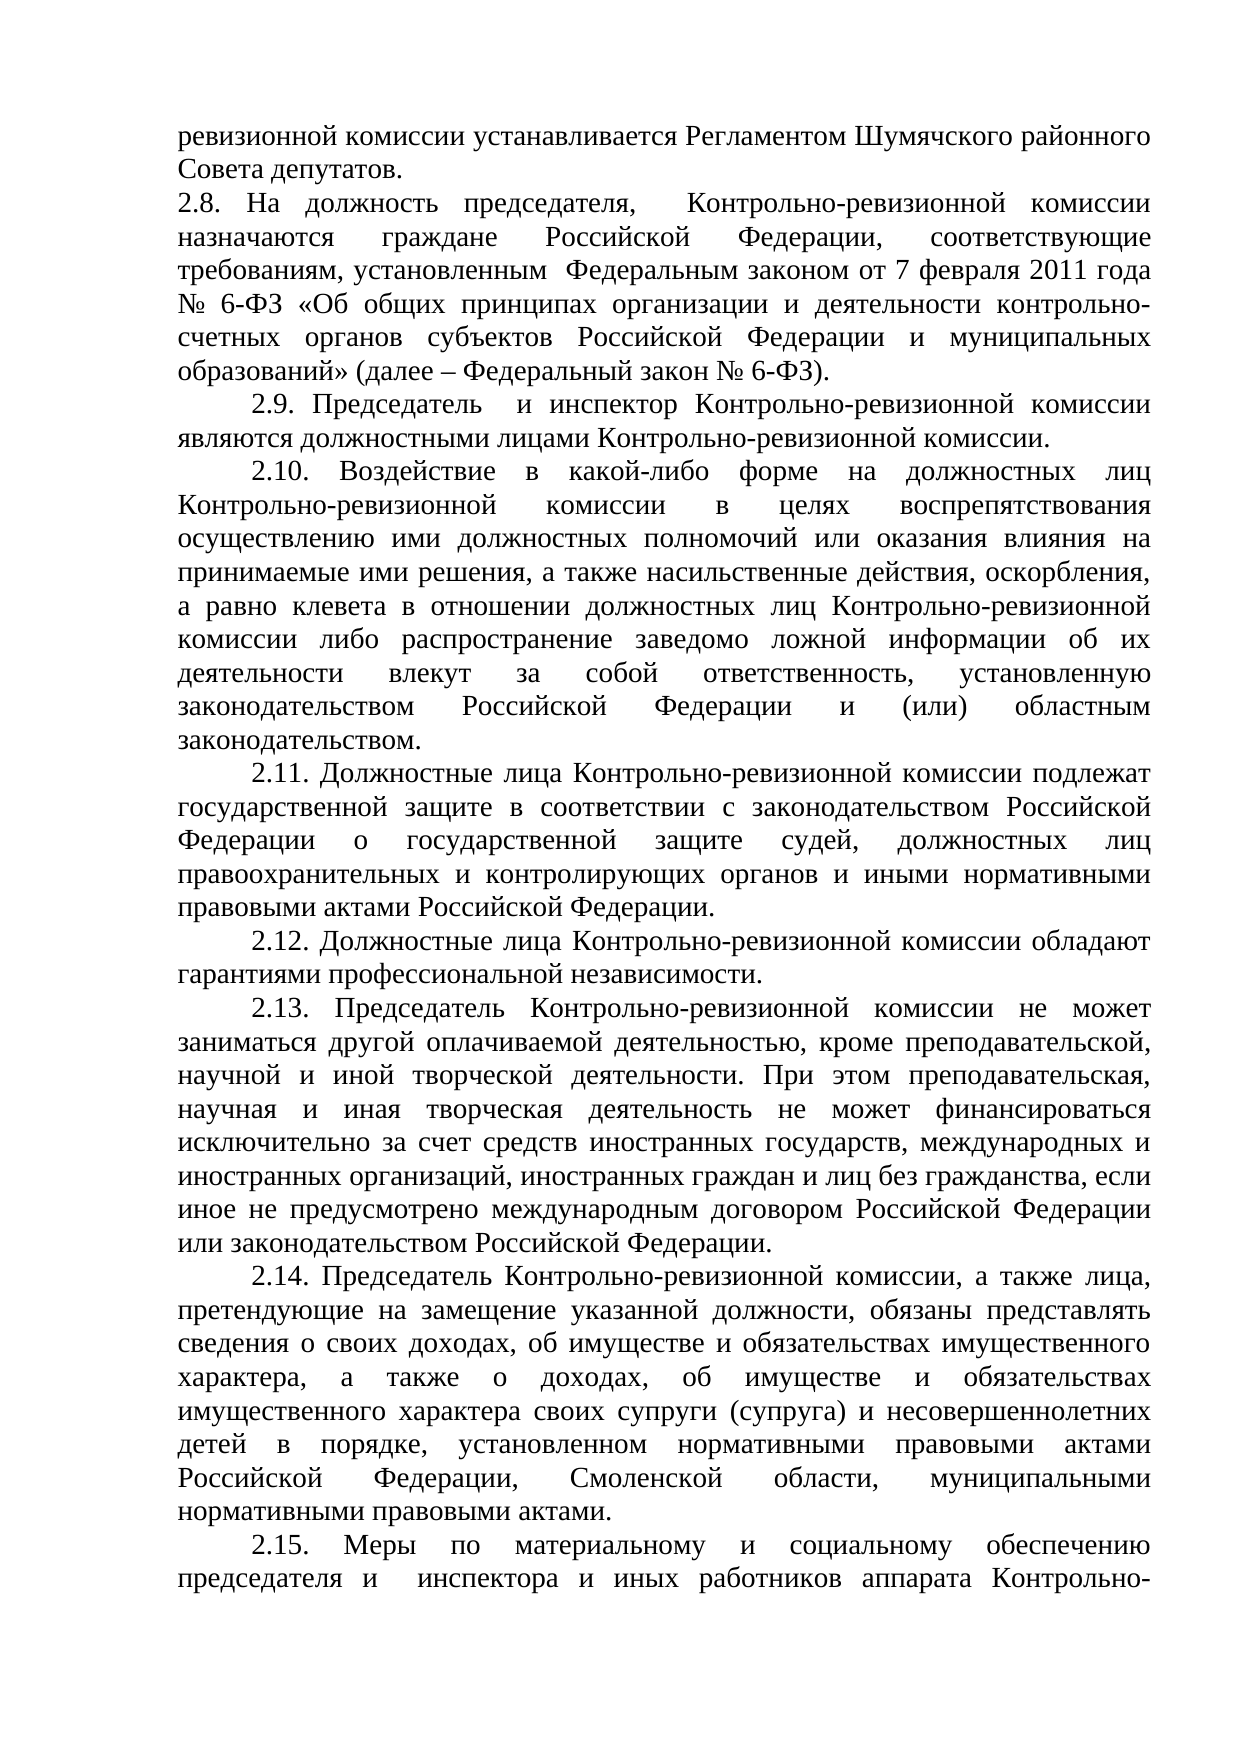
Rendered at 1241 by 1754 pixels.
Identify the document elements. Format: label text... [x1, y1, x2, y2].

text 2.12. Должностные лица Контрольно-ревизионной комиссии обладают гарантиями профессиональной независимости. [177, 923, 1152, 990]
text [177, 1527, 1152, 1594]
text 2.11. Должностные лица Контрольно-ревизионной комиссии подлежат государственной защите в соответствии с законодательством Российской Федерации о государственной защите судей, должностных лиц правоохранительных и контролирующих органов и иными нормативными правовыми актами Российской Федерации. [177, 755, 1152, 923]
text 2.8. На должность председателя, Контрольно-ревизионной комиссии назначаются граждане Российской Федерации, соответствующие требованиям, установленным Федеральным законом от 7 февраля 2011 года № 6-ФЗ «Об общих принципах организации и деятельности контрольно-счетных органов субъектов Российской Федерации и муниципальных образований» (далее – Федеральный закон № 6-ФЗ). [177, 185, 1152, 386]
text 2.9. Председатель и инспектор Контрольно-ревизионной комиссии являются должностными лицами Контрольно-ревизионной комиссии. [177, 386, 1152, 453]
text 2.10. Воздействие в какой-либо форме на должностных лиц Контрольно-ревизионной комиссии в целях воспрепятствования осуществлению ими должностных полномочий или оказания влияния на принимаемые ими решения, а также насильственные действия, оскорбления, а равно клевета в отношении должностных лиц Контрольно-ревизионной комиссии либо распространение заведомо ложной информации об их деятельности влекут за собой ответственность, установленную законодательством Российской Федерации и (или) областным законодательством. [177, 453, 1152, 755]
text 2.13. Председатель Контрольно-ревизионной комиссии не может заниматься другой оплачиваемой деятельностью, кроме преподавательской, научной и иной творческой деятельности. При этом преподавательская, научная и иная творческая деятельность не может финансироваться исключительно за счет средств иностранных государств, международных и иностранных организаций, иностранных граждан и лиц без гражданства, если иное не предусмотрено международным договором Российской Федерации или законодательством Российской Федерации. [177, 990, 1152, 1258]
text 2.14. Председатель Контрольно-ревизионной комиссии, а также лица, претендующие на замещение указанной должности, обязаны представлять сведения о своих доходах, об имуществе и обязательствах имущественного характера, а также о доходах, об имуществе и обязательствах имущественного характера своих супруги (супруга) и несовершеннолетних детей в порядке, установленном нормативными правовыми актами Российской Федерации, Смоленской области, муниципальными нормативными правовыми актами. [177, 1258, 1152, 1527]
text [177, 118, 1152, 185]
